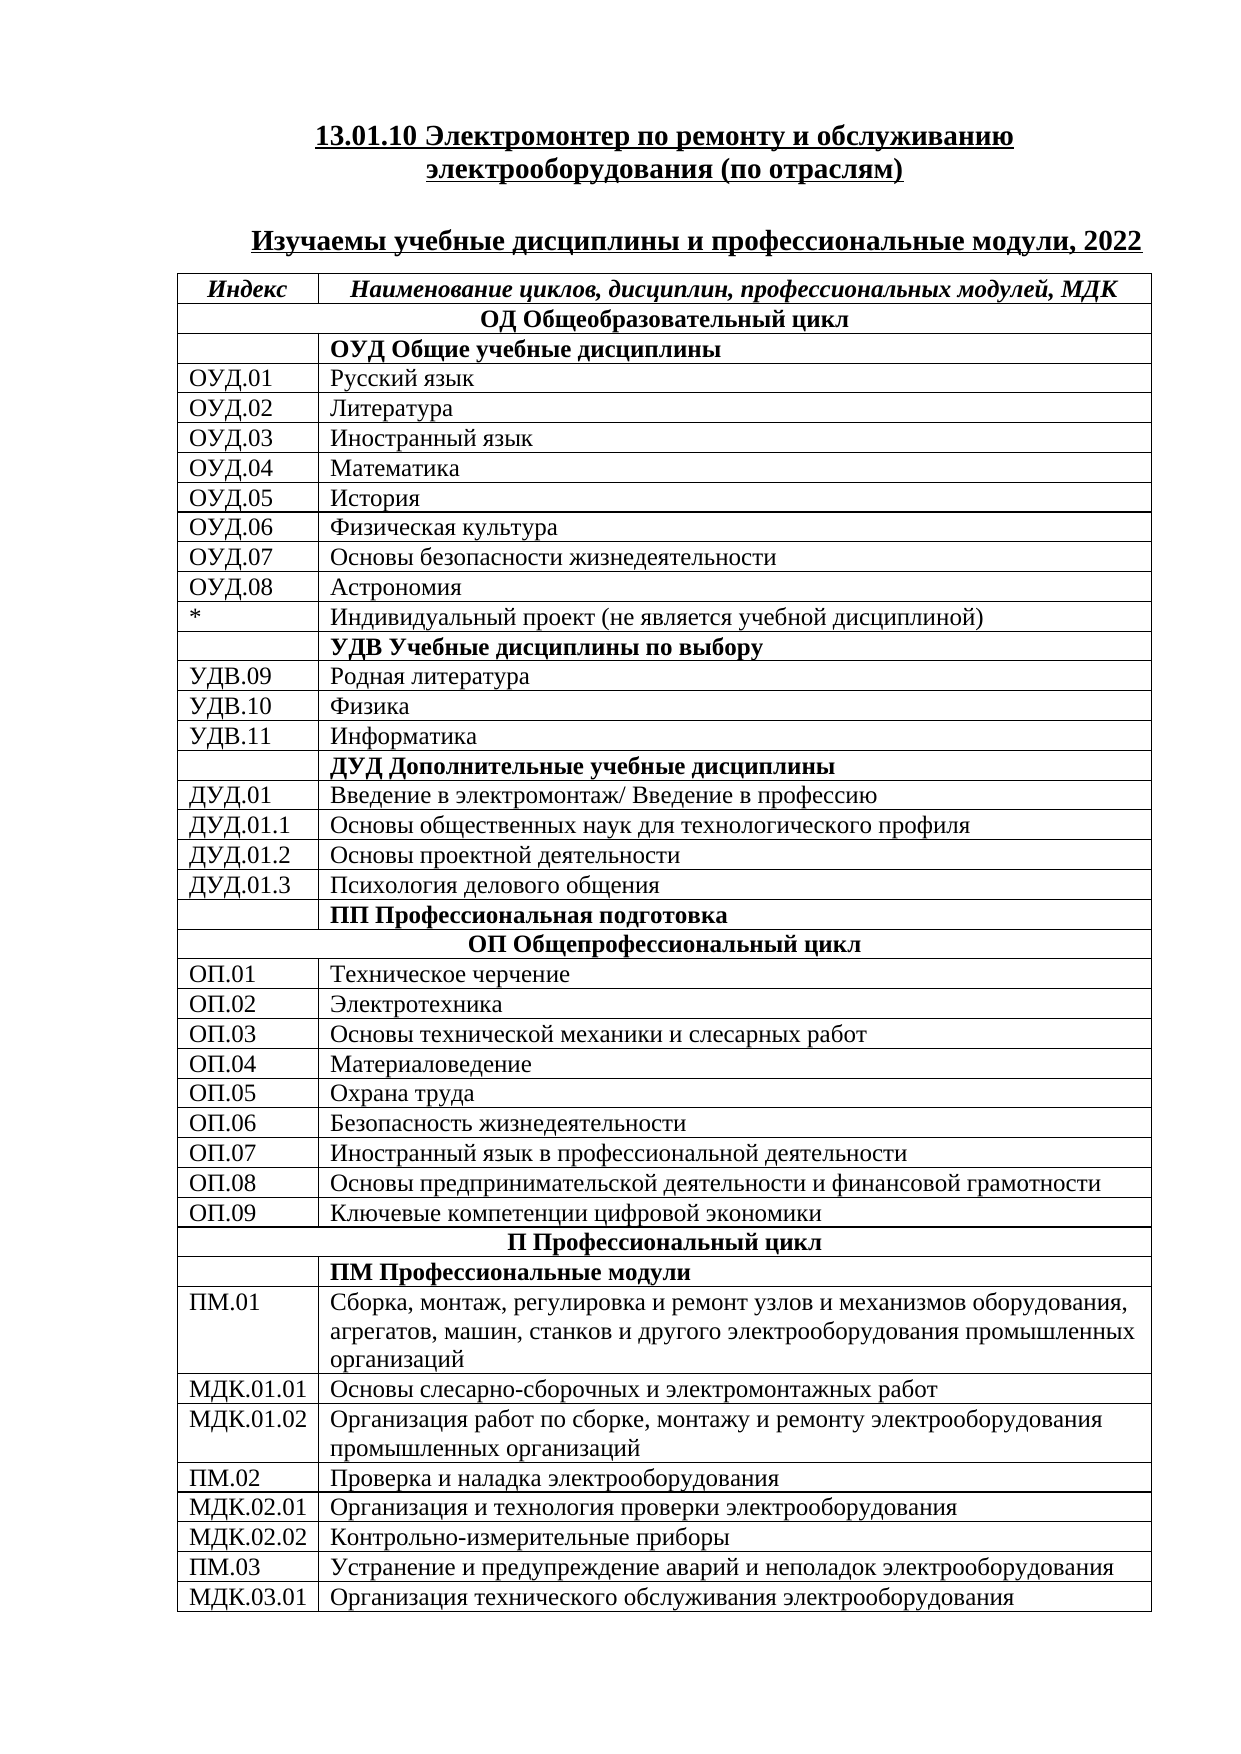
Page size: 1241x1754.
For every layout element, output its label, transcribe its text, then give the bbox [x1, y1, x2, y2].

table_cell ПМ Профессиональные модули [319, 1257, 1151, 1286]
table_cell Устранение и предупреждение аварий и неполадок электрооборудования [319, 1552, 1151, 1581]
table_cell ДУД.01 [178, 781, 318, 809]
table_cell Психология делового общения [319, 870, 1151, 899]
table_cell Иностранный язык в профессиональной деятельности [319, 1138, 1151, 1167]
table_cell Основы предпринимательской деятельности и финансовой грамотности [319, 1168, 1151, 1197]
table_cell УДВ Учебные дисциплины по выбору [319, 632, 1151, 660]
table_cell Организация и технология проверки электрооборудования [319, 1493, 1151, 1521]
table_cell ОП.04 [178, 1049, 318, 1077]
table_cell * [178, 602, 318, 631]
table_cell Организация работ по сборке, монтажу и ремонту электрооборудования промышленных организаций [319, 1404, 1151, 1462]
table_cell [178, 334, 318, 362]
table_cell Физическая культура [319, 513, 1151, 541]
table_cell Основы общественных наук для технологического профиля [319, 810, 1151, 839]
table_cell [178, 751, 318, 779]
table_cell Физика [319, 691, 1151, 720]
table_cell ПМ.01 [178, 1287, 318, 1373]
table_cell МДК.02.02 [178, 1522, 318, 1551]
table_cell ПМ.02 [178, 1463, 318, 1491]
table_cell Ключевые компетенции цифровой экономики [319, 1198, 1151, 1226]
table_cell ПП Профессиональная подготовка [319, 900, 1151, 928]
table_cell П Профессиональный цикл [178, 1228, 1151, 1256]
text 13.01.10 Электромонтер по ремонту и обслуживанию электрооборудования (по отраслям) [177, 118, 1152, 185]
table_cell ОУД.03 [178, 423, 318, 452]
table_cell Родная литература [319, 661, 1151, 690]
table_cell ОУД.01 [178, 364, 318, 392]
table_cell ОУД Общие учебные дисциплины [319, 334, 1151, 362]
table_cell ДУД.01.3 [178, 870, 318, 899]
table_cell Основы безопасности жизнедеятельности [319, 542, 1151, 571]
table_cell МДК.01.01 [178, 1374, 318, 1403]
table_cell МДК.02.01 [178, 1493, 318, 1521]
table_cell ОУД.04 [178, 453, 318, 482]
table_cell Введение в электромонтаж/ Введение в профессию [319, 781, 1151, 809]
table_cell УДВ.10 [178, 691, 318, 720]
table_cell Основы проектной деятельности [319, 840, 1151, 869]
table_cell ОП.05 [178, 1079, 318, 1107]
table_cell ОП.03 [178, 1019, 318, 1048]
table_cell ОУД.02 [178, 393, 318, 422]
table_cell [178, 900, 318, 928]
table_cell Проверка и наладка электрооборудования [319, 1463, 1151, 1491]
table_cell ОУД.06 [178, 513, 318, 541]
table_cell Электротехника [319, 989, 1151, 1018]
table_cell Техническое черчение [319, 959, 1151, 988]
table_cell МДК.01.02 [178, 1404, 318, 1462]
table_cell ОП.01 [178, 959, 318, 988]
table_cell УДВ.09 [178, 661, 318, 690]
table_cell История [319, 483, 1151, 511]
table_cell ОП.07 [178, 1138, 318, 1167]
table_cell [319, 1582, 1151, 1611]
table_cell Русский язык [319, 364, 1151, 392]
table_cell Информатика [319, 721, 1151, 750]
table_cell Астрономия [319, 572, 1151, 601]
table_cell Сборка, монтаж, регулировка и ремонт узлов и механизмов оборудования, агрегатов, машин, станков и другого электрооборудования промышленных организаций [319, 1287, 1151, 1373]
table_cell ОП.06 [178, 1108, 318, 1137]
table_cell Индивидуальный проект (не является учебной дисциплиной) [319, 602, 1151, 631]
table_cell ОП Общепрофессиональный цикл [178, 930, 1151, 958]
table_cell ОП.02 [178, 989, 318, 1018]
table_cell Основы технической механики и слесарных работ [319, 1019, 1151, 1048]
table_cell ОУД.08 [178, 572, 318, 601]
table_cell МДК.03.01 [178, 1582, 318, 1611]
table_cell Иностранный язык [319, 423, 1151, 452]
table_cell Охрана труда [319, 1079, 1151, 1107]
table_cell Математика [319, 453, 1151, 482]
table_cell ОУД.07 [178, 542, 318, 571]
table_cell Безопасность жизнедеятельности [319, 1108, 1151, 1137]
table_header Индекс [178, 274, 318, 303]
table_cell Литература [319, 393, 1151, 422]
table_cell Материаловедение [319, 1049, 1151, 1077]
text Изучаемы учебные дисциплины и профессиональные модули, 2022 [177, 223, 1152, 256]
table_cell ОП.08 [178, 1168, 318, 1197]
table_cell [178, 1257, 318, 1286]
table_cell Основы слесарно-сборочных и электромонтажных работ [319, 1374, 1151, 1403]
table_cell ОП.09 [178, 1198, 318, 1226]
table_header Наименование циклов, дисциплин, профессиональных модулей, МДК [319, 274, 1151, 303]
table_cell ОУД.05 [178, 483, 318, 511]
table_cell ПМ.03 [178, 1552, 318, 1581]
table_cell ОД Общеобразовательный цикл [178, 304, 1151, 333]
table_cell УДВ.11 [178, 721, 318, 750]
table_cell [178, 632, 318, 660]
table_cell ДУД Дополнительные учебные дисциплины [319, 751, 1151, 779]
table_cell ДУД.01.1 [178, 810, 318, 839]
table_cell Контрольно-измерительные приборы [319, 1522, 1151, 1551]
table_cell ДУД.01.2 [178, 840, 318, 869]
